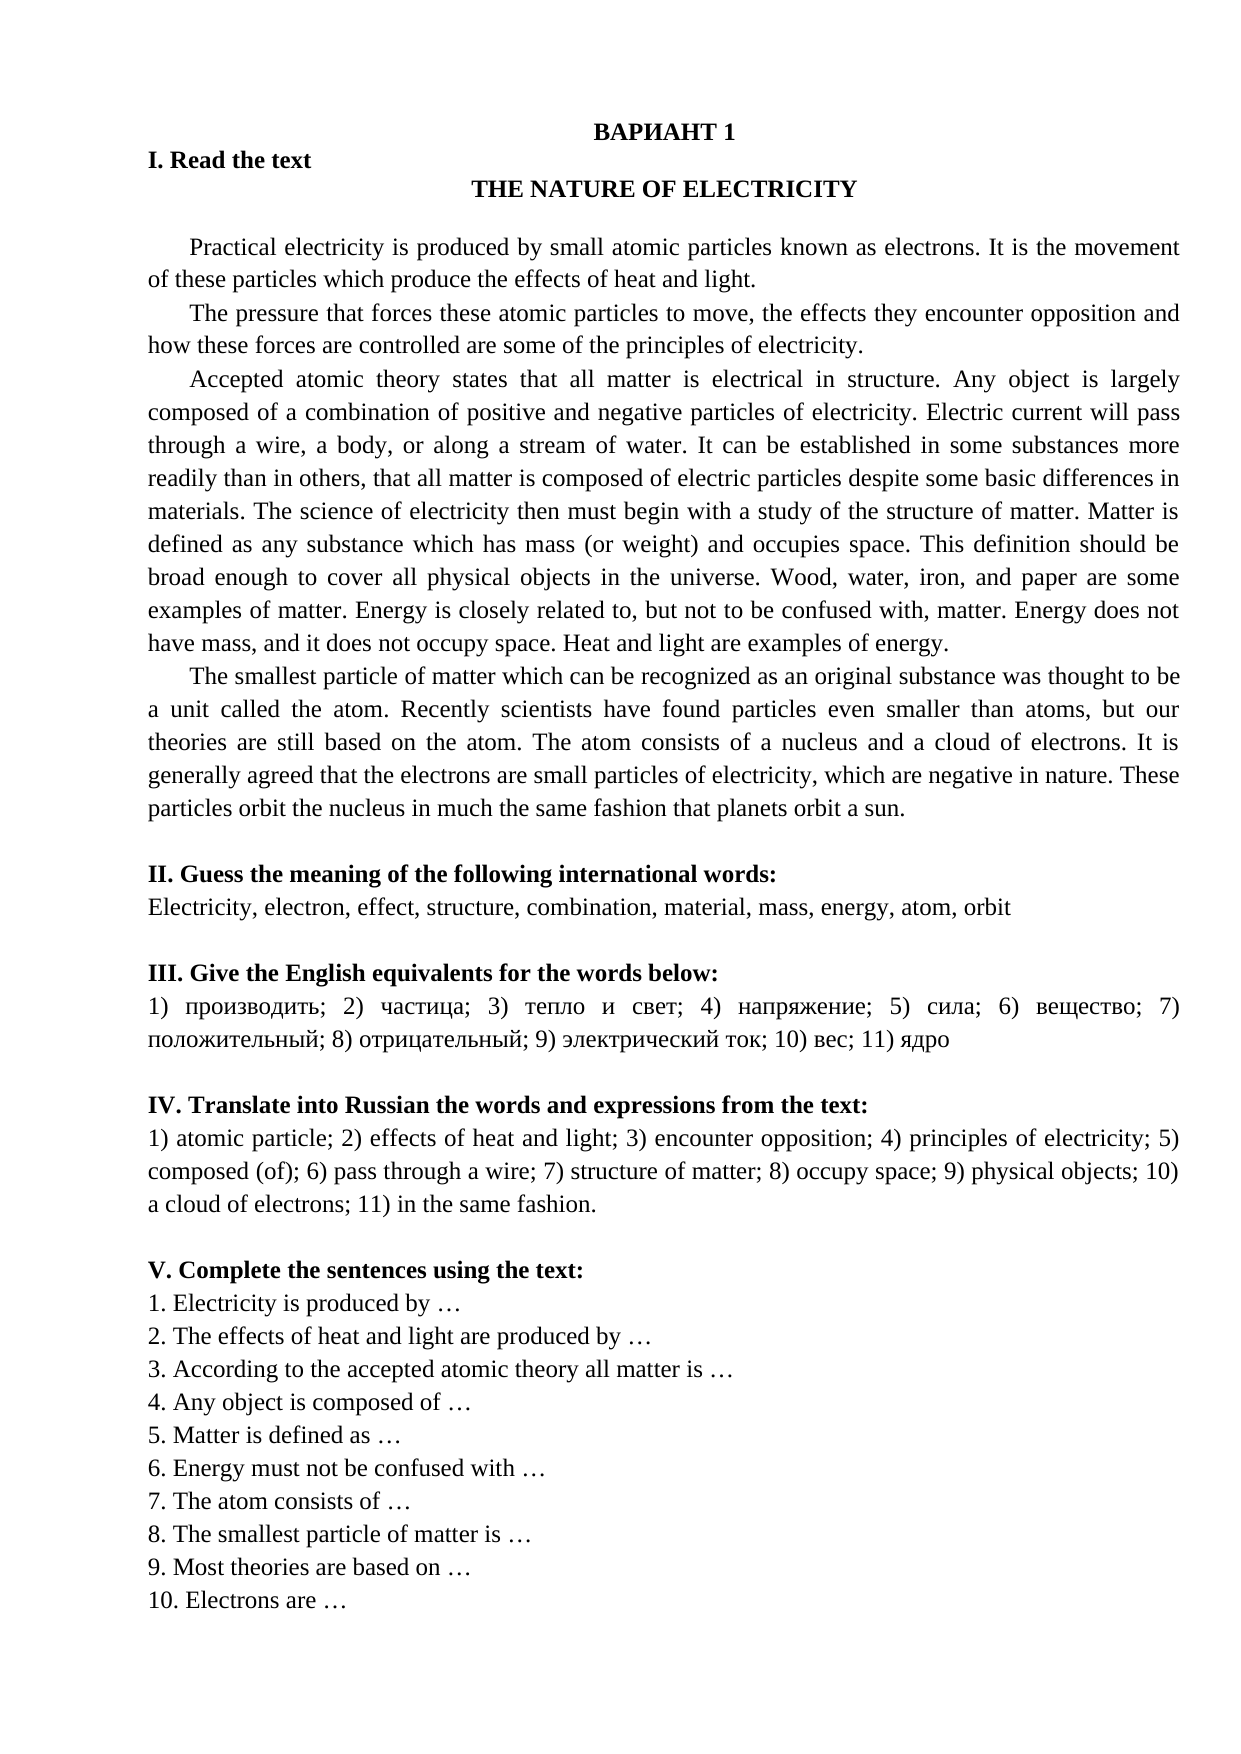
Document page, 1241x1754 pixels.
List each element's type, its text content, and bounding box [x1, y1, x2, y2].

text 10. Electrons are … [148, 1585, 1181, 1614]
text 7. The atom consists of … [148, 1486, 1181, 1515]
text V. Complete the sentences using the text: [148, 1255, 1181, 1284]
text 6. Energy must not be confused with … [148, 1453, 1181, 1482]
text 9. Most theories are based on … [148, 1552, 1181, 1581]
text 2. The effects of heat and light are produced by … [148, 1321, 1181, 1350]
text 1) atomic particle; 2) effects of heat and light; 3) encounter opposition; 4) principles of electricity; 5) composed (of); 6) pass through a wire; 7) structure of matter; 8) occupy space; 9) physical objects; 10) a cloud of electrons; 11) in the same fashion. [148, 1123, 1181, 1218]
text IV. Translate into Russian the words and expressions from the text: [148, 1090, 1181, 1119]
text 1) производить; 2) частица; 3) тепло и свет; 4) напряжение; 5) сила; 6) вещество; 7) положительный; 8) отрицательный; 9) электрический ток; 10) вес; 11) ядро [148, 991, 1181, 1053]
text Accepted atomic theory states that all matter is electrical in structure. Any object is largely composed of a combination of positive and negative particles of electricity. Electric current will pass through a wire, a body, or along a stream of water. It can be established in some substances more readily than in others, that all matter is composed of electric particles despite some basic differences in materials. The science of electricity then must begin with a study of the structure of matter. Matter is defined as any substance which has mass (or weight) and occupies space. This definition should be broad enough to cover all physical objects in the universe. Wood, water, iron, and paper are some examples of matter. Energy is closely related to, but not to be confused with, matter. Energy does not have mass, and it does not occupy space. Heat and light are examples of energy. [148, 364, 1181, 657]
text The smallest particle of matter which can be recognized as an original substance was thought to be a unit called the atom. Recently scientists have found particles even smaller than atoms, but our theories are still based on the atom. The atom consists of a nucleus and a cloud of electrons. It is generally agreed that the electrons are small particles of electricity, which are negative in nature. These particles orbit the nucleus in much the same fashion that planets orbit a sun. [148, 661, 1181, 822]
text I. Read the text [148, 145, 1181, 174]
text 1. Electricity is produced by … [148, 1288, 1181, 1317]
text The pressure that forces these atomic particles to move, the effects they encounter opposition and how these forces are controlled are some of the principles of electricity. [148, 298, 1181, 359]
text 8. The smallest particle of matter is … [148, 1519, 1181, 1548]
text Electricity, electron, effect, structure, combination, material, mass, energy, atom, orbit [148, 892, 1181, 921]
text ВАРИАНТ 1 [148, 117, 1181, 145]
text 5. Matter is defined as … [148, 1420, 1181, 1449]
text 3. According to the accepted atomic theory all matter is … [148, 1354, 1181, 1383]
text Practical electricity is produced by small atomic particles known as electrons. It is the movement of these particles which produce the effects of heat and light. [148, 232, 1181, 293]
text III. Give the English equivalents for the words below: [148, 958, 1181, 987]
text THE NATURE OF ELECTRICITY [148, 174, 1181, 203]
text II. Guess the meaning of the following international words: [148, 859, 1181, 888]
text 4. Any object is composed of … [148, 1387, 1181, 1416]
